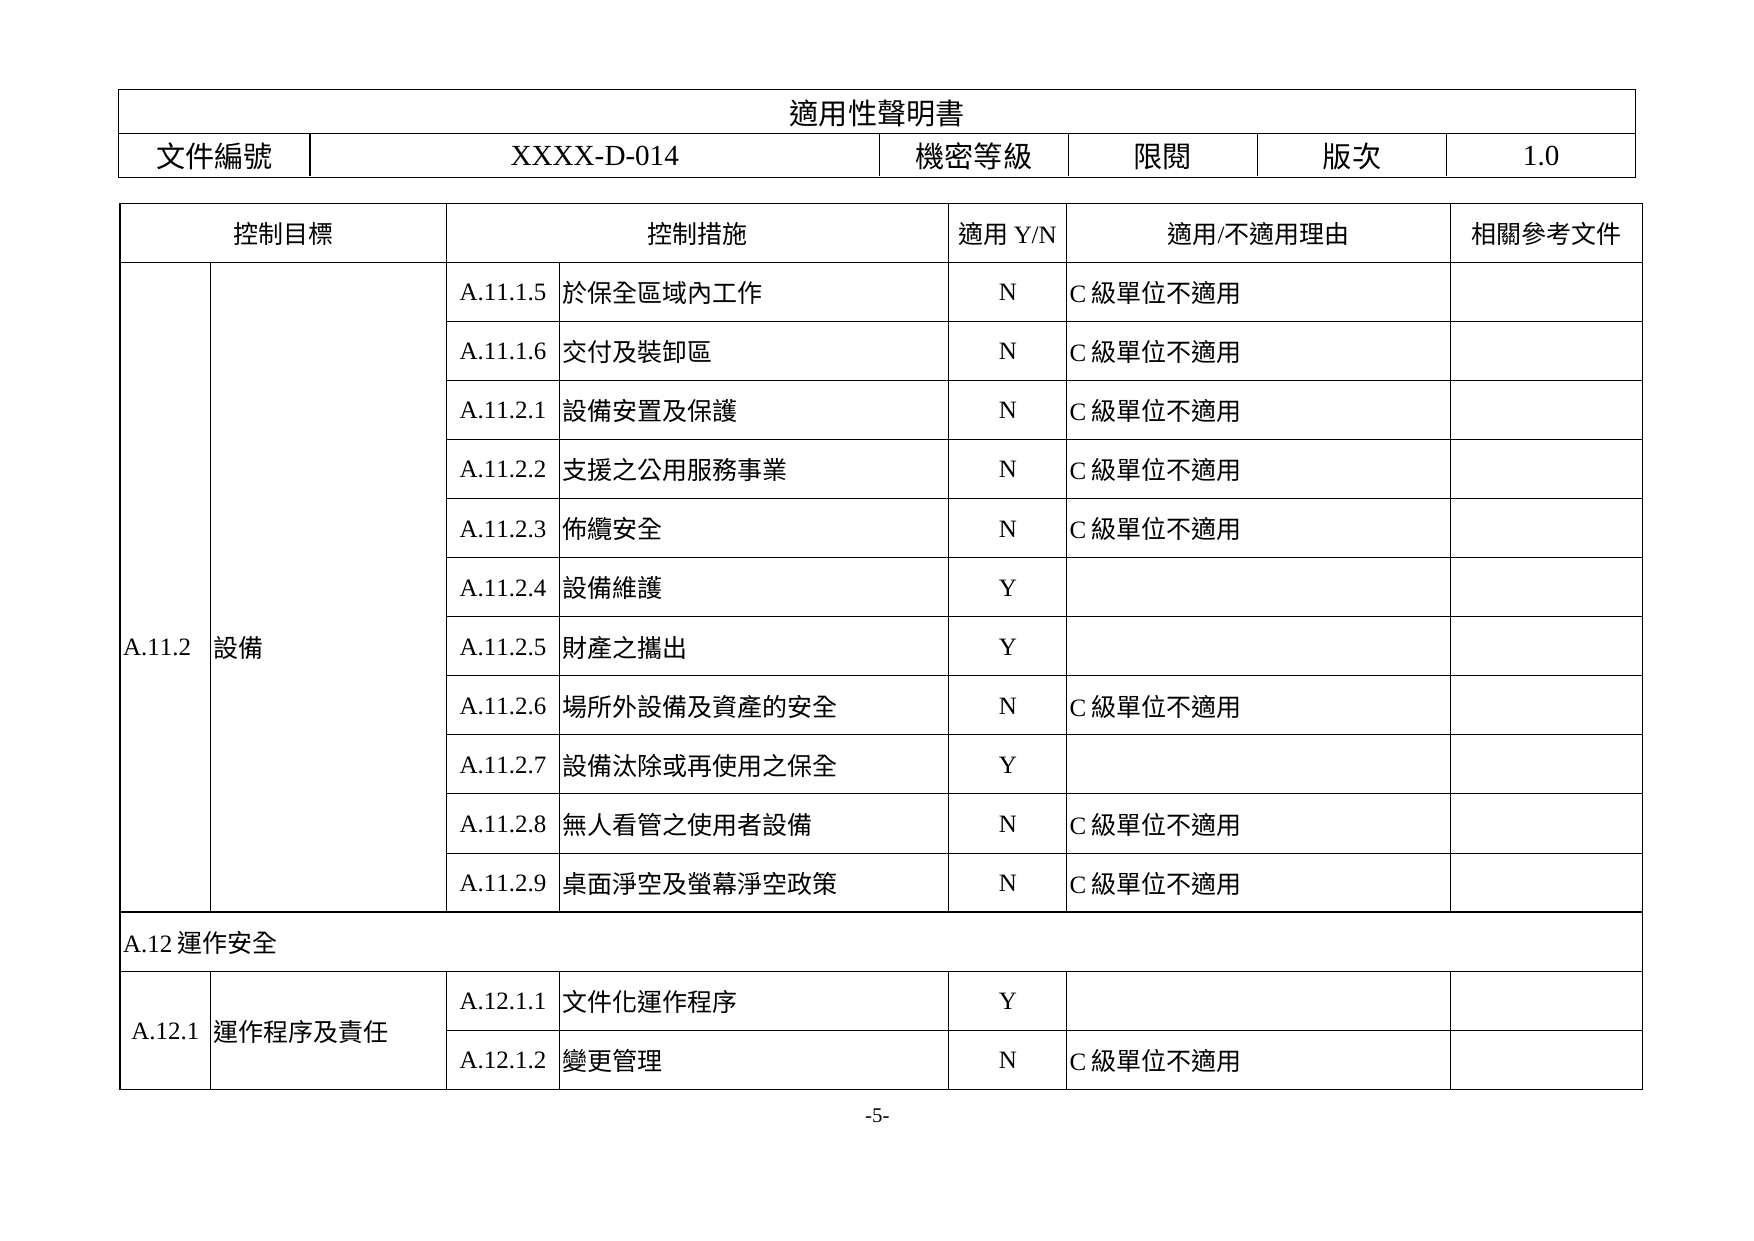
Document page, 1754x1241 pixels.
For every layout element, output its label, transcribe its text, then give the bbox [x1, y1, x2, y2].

table_cell 支援之公用服務事業 [560, 440, 948, 498]
table_cell A.12運作安全 [121, 913, 1642, 971]
table_cell C級單位不適用 [1067, 499, 1450, 557]
table_cell N [949, 1031, 1066, 1089]
table_cell C級單位不適用 [1067, 322, 1450, 380]
table_cell A.11.2.2 [447, 440, 559, 498]
table_cell A.11.2.9 [447, 854, 559, 911]
table_cell 文件化運作程序 [560, 972, 948, 1029]
table_cell 場所外設備及資產的安全 [560, 676, 948, 734]
table_cell Y [949, 972, 1066, 1029]
table_header 適用Y/N [949, 204, 1066, 262]
table_cell [1067, 617, 1450, 675]
table_cell N [949, 322, 1066, 380]
table_cell [1451, 854, 1642, 911]
table_header 控制措施 [447, 204, 948, 262]
table_cell [1451, 558, 1642, 616]
table_cell 交付及裝卸區 [560, 322, 948, 380]
table_cell [121, 380, 210, 911]
table_cell A.12.1 [121, 972, 210, 1089]
table_cell C級單位不適用 [1067, 854, 1450, 911]
table_cell [1067, 972, 1450, 1029]
table_header 相關參考文件 [1451, 204, 1642, 262]
table_cell 無人看管之使用者設備 [560, 794, 948, 852]
table_cell A.12.1.1 [447, 972, 559, 1029]
table_cell Y [949, 558, 1066, 616]
table_cell A.11.2.5 [447, 617, 559, 675]
table_cell C級單位不適用 [1067, 794, 1450, 852]
table_cell A.11.2.4 [447, 558, 559, 616]
table_cell A.11.2.7 [447, 735, 559, 793]
table_cell [1451, 972, 1642, 1029]
table_cell 設備安置及保護 [560, 381, 948, 439]
table_cell N [949, 499, 1066, 557]
table_header 控制目標 [121, 204, 446, 262]
table_cell C級單位不適用 [1067, 1031, 1450, 1089]
table_cell N [949, 794, 1066, 852]
table_cell C級單位不適用 [1067, 676, 1450, 734]
table_cell [1451, 735, 1642, 793]
table_cell 設備汰除或再使用之保全 [560, 735, 948, 793]
table_cell N [949, 263, 1066, 321]
table_cell 運作程序及責任 [211, 972, 446, 1089]
table_cell 佈纜安全 [560, 499, 948, 557]
table_header 適用/不適用理由 [1067, 204, 1450, 262]
table_cell Y [949, 735, 1066, 793]
table_cell N [949, 381, 1066, 439]
table_cell 財產之攜出 [560, 617, 948, 675]
table_cell A.11.1.6 [447, 322, 559, 380]
table_cell A.11.2.1 [447, 381, 559, 439]
table_cell 於保全區域內工作 [560, 263, 948, 321]
table_cell [1451, 676, 1642, 734]
table_cell [1451, 322, 1642, 380]
table_cell [1451, 617, 1642, 675]
table_cell 設備 [211, 380, 446, 911]
table_cell [1067, 735, 1450, 793]
table_cell A.11.2.8 [447, 794, 559, 852]
table_cell A.12.1.2 [447, 1031, 559, 1089]
table_cell 設備維護 [560, 558, 948, 616]
table_cell [1067, 558, 1450, 616]
table_cell A.11.2.3 [447, 499, 559, 557]
table_cell N [949, 676, 1066, 734]
table_cell A.11.2.6 [447, 676, 559, 734]
table_cell N [949, 440, 1066, 498]
table_cell Y [949, 617, 1066, 675]
table_cell C級單位不適用 [1067, 440, 1450, 498]
table_cell N [949, 854, 1066, 911]
table_cell [1451, 440, 1642, 498]
table_cell [1451, 794, 1642, 852]
table_cell A.11.1.5 [447, 263, 559, 321]
table_cell [1451, 381, 1642, 439]
table_cell 變更管理 [560, 1031, 948, 1089]
table_cell [1451, 263, 1642, 321]
table_cell C級單位不適用 [1067, 263, 1450, 321]
table_cell 桌面淨空及螢幕淨空政策 [560, 854, 948, 911]
table_cell [1451, 1031, 1642, 1089]
table_cell C級單位不適用 [1067, 381, 1450, 439]
table_cell [1451, 499, 1642, 557]
